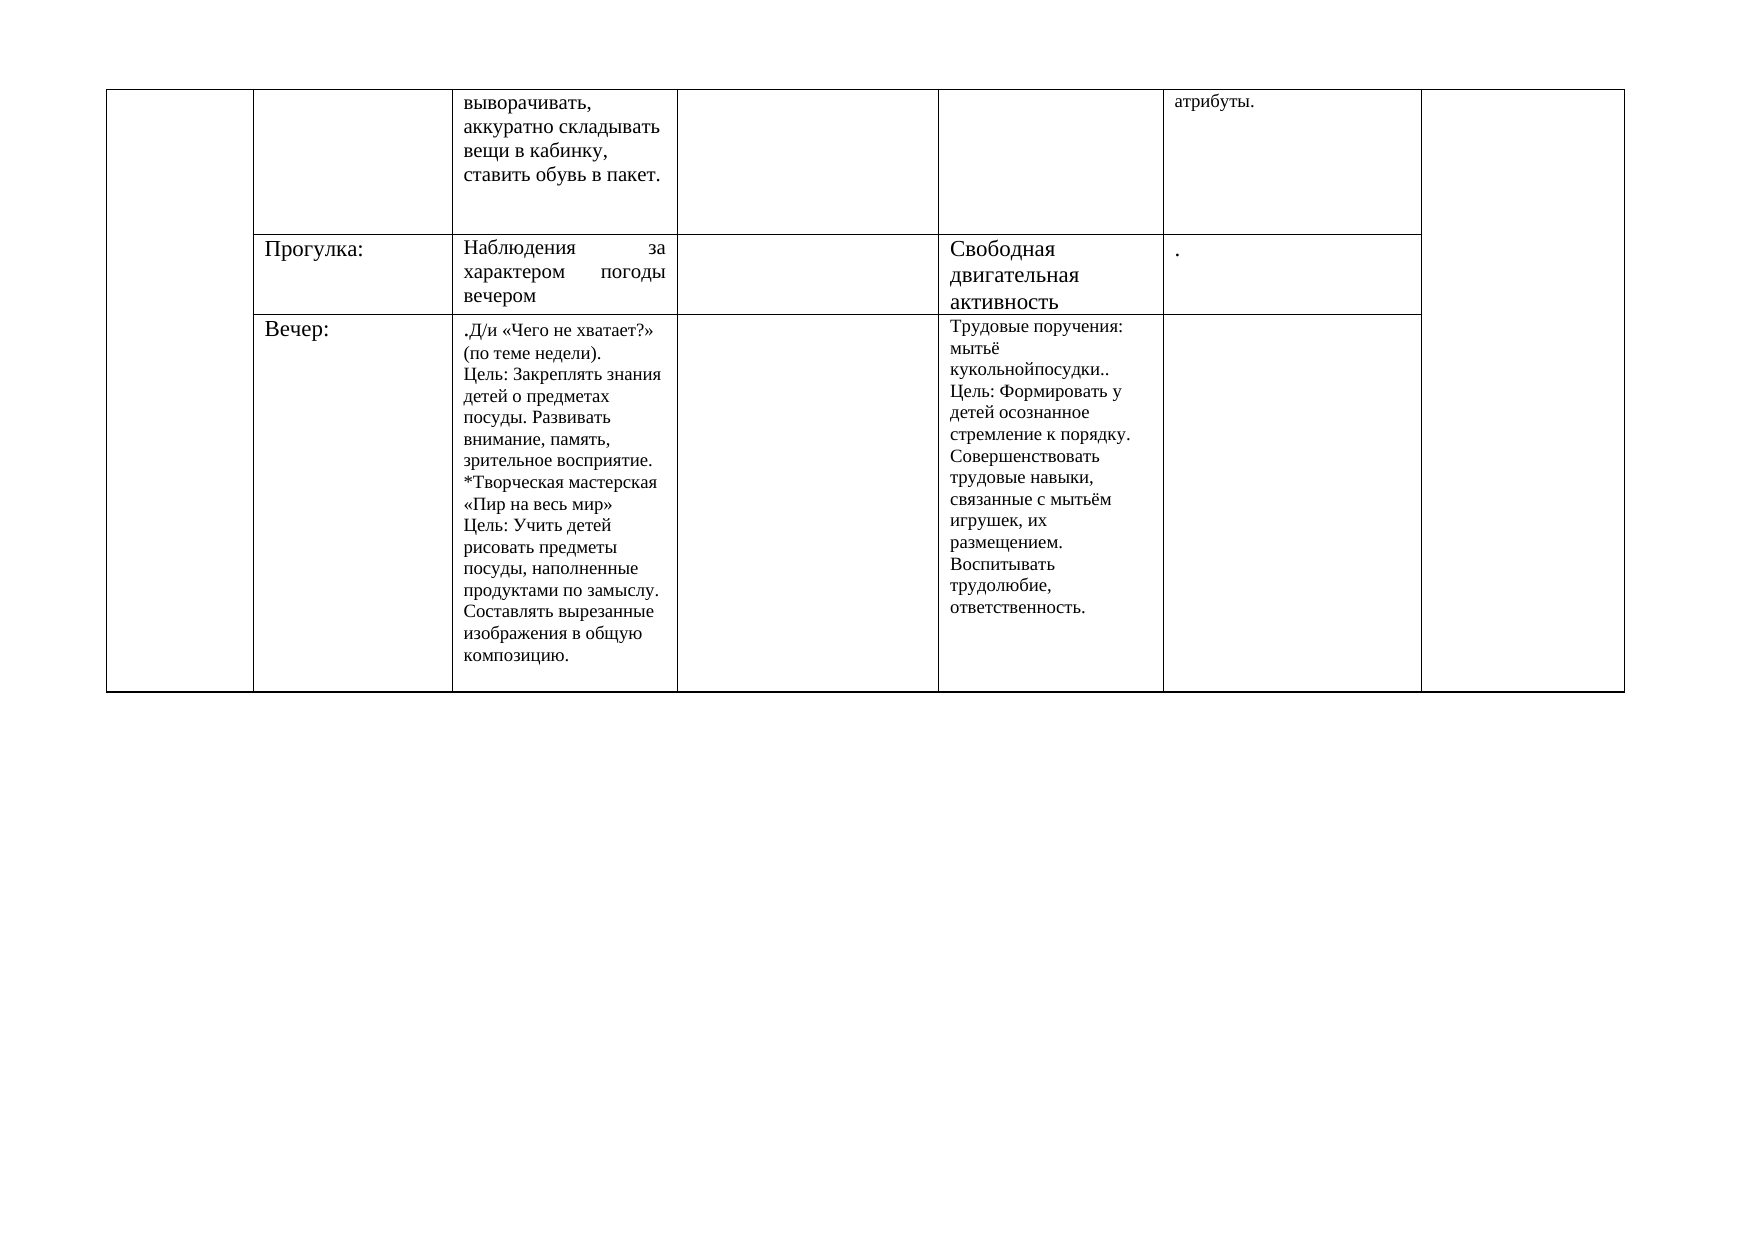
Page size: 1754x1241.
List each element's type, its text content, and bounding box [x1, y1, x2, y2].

table_cell Наблюдения за характером погоды вечером [453, 235, 677, 314]
table_cell Свободная двигательная активность [939, 235, 1163, 314]
table_cell Прогулка: [254, 235, 452, 314]
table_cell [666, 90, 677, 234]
table_cell . [1164, 235, 1421, 314]
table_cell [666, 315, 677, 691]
table_cell [1164, 315, 1421, 691]
table_cell [678, 315, 938, 691]
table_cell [254, 90, 452, 234]
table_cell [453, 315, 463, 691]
table_cell [678, 90, 938, 234]
table_cell Вечер: [254, 315, 452, 691]
table_cell Трудовые поручения: мытьё кукольнойпосудки.. Цель: Формировать у детей осознанное стремление к порядку. Совершенствовать трудовые навыки, связанные с мытьём игрушек, их размещением. Воспитывать трудолюбие, ответственность. [939, 315, 1163, 691]
table_cell [939, 90, 1163, 234]
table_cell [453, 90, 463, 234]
table_cell [678, 235, 938, 314]
